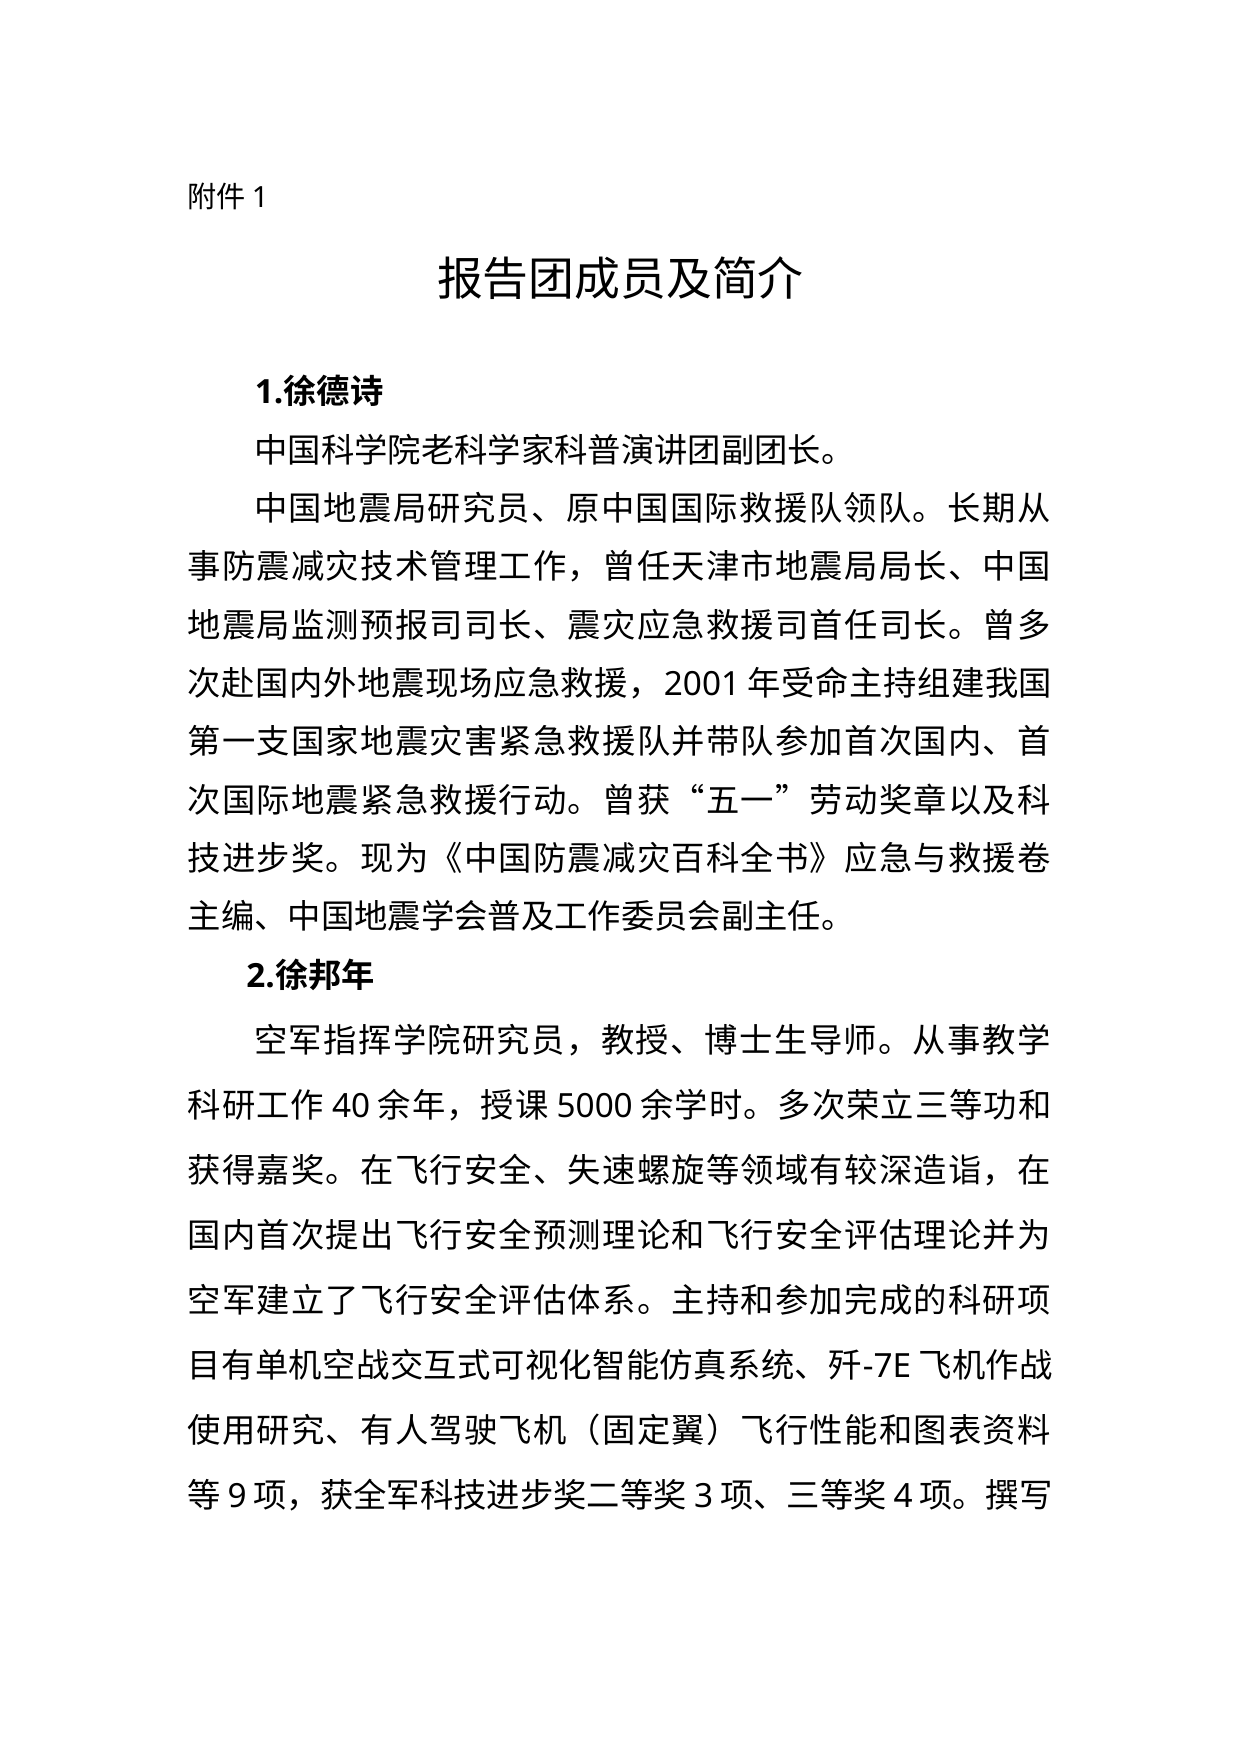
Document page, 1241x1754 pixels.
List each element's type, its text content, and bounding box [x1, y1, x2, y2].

text 2.徐邦年 [187, 940, 1053, 1005]
text 附件1 [187, 162, 1053, 227]
text 中国地震局研究员、原中国国际救援队领队。长期从事防震减灾技术管理工作，曾任天津市地震局局长、中国地震局监测预报司司长、震灾应急救援司首任司长。曾多次赴国内外地震现场应急救援，2001年受命主持组建我国第一支国家地震灾害紧急救援队并带队参加首次国内、首次国际地震紧急救援行动。曾获“五一”劳动奖章以及科技进步奖。现为《中国防震减灾百科全书》应急与救援卷主编、中国地震学会普及工作委员会副主任。 [187, 474, 1053, 940]
text 1.徐德诗 [187, 357, 1053, 415]
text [187, 1005, 1053, 1525]
text 中国科学院老科学家科普演讲团副团长。 [187, 415, 1053, 474]
text 报告团成员及简介 [187, 227, 1053, 324]
